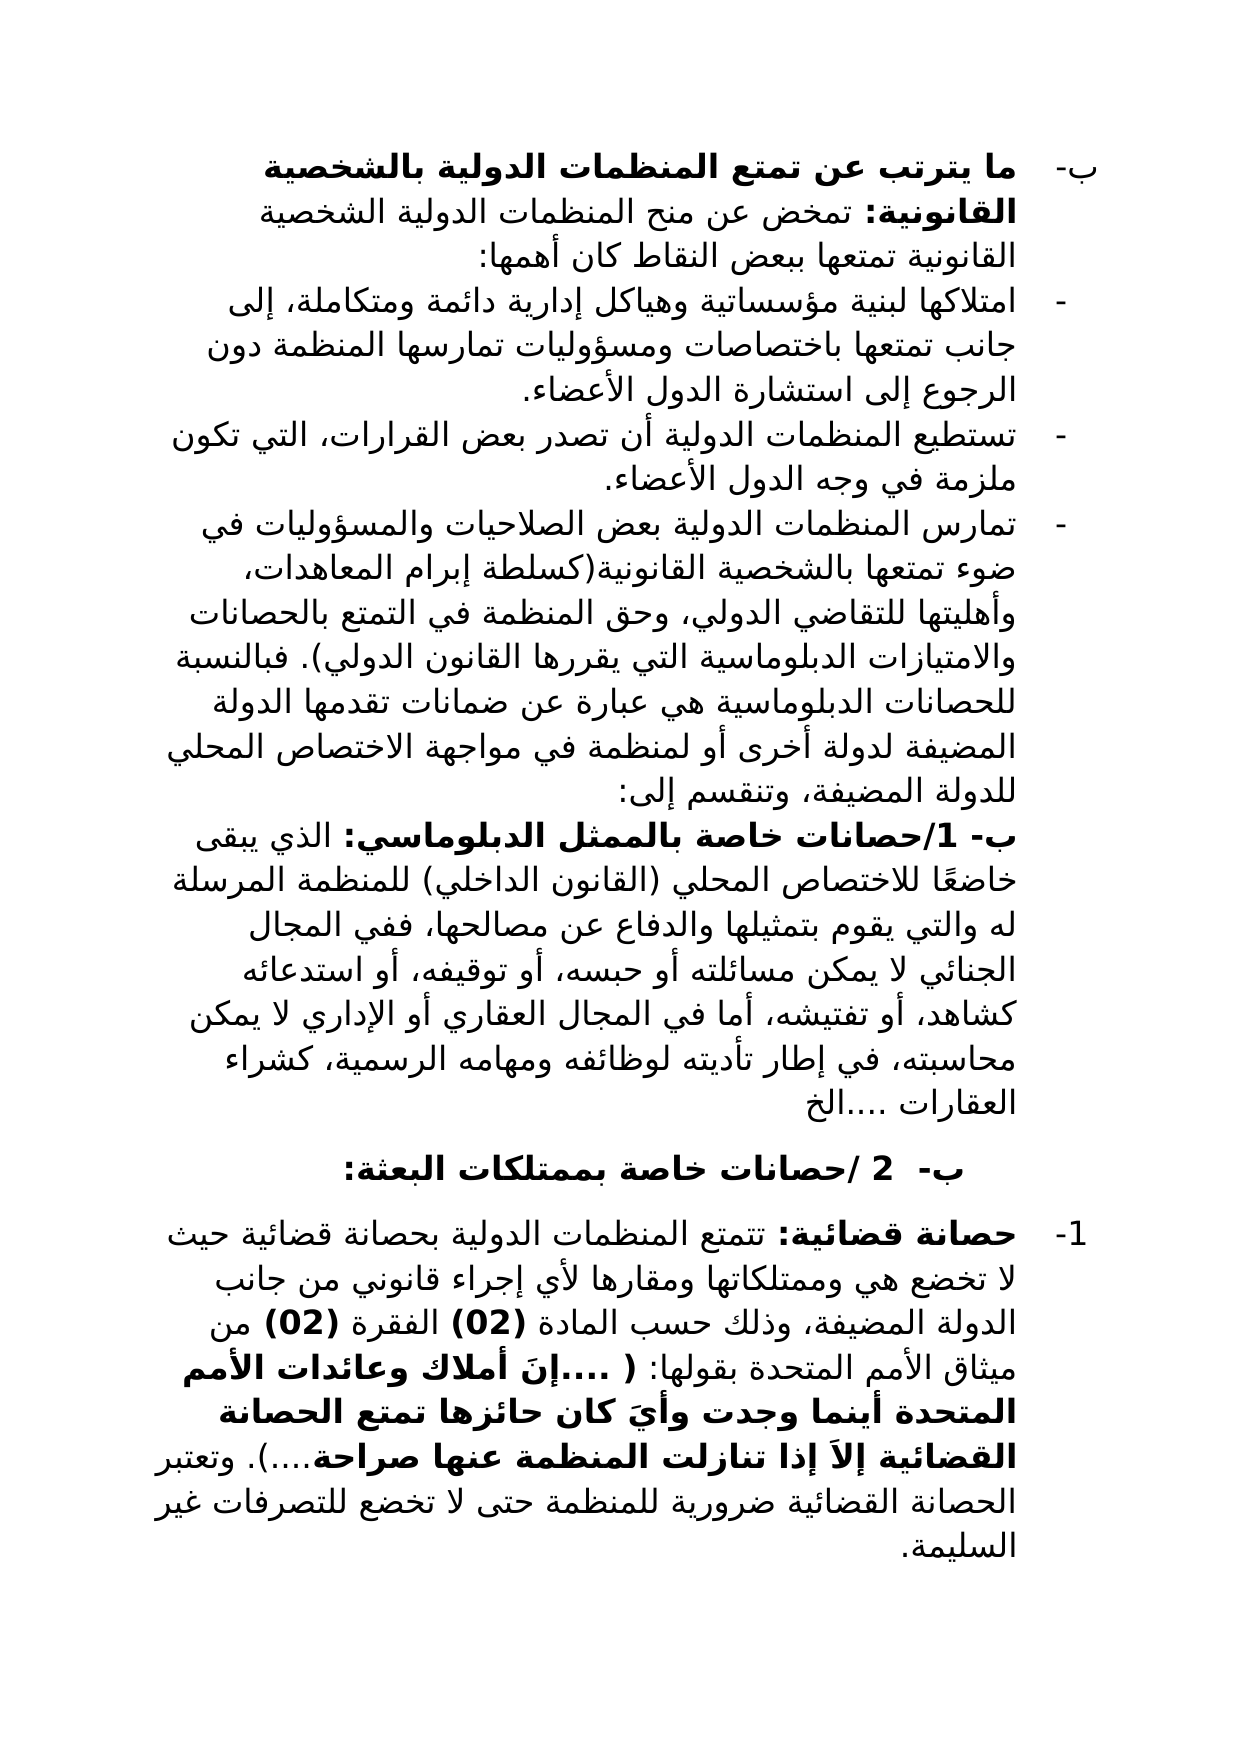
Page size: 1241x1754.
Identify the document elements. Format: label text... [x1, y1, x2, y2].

list ما يترتب عن تمتع المنظمات الدولية بالشخصية القانونية: تمخض عن منح المنظمات الدولية الشخصية القانونية تمتعها ببعض النقاط كان أهمها: [148, 148, 1055, 276]
list امتلاكها لبنية مؤسساتية وهياكل إدارية دائمة ومتكاملة، إلى جانب تمتعها باختصاصات ومسؤوليات تمارسها المنظمة دون الرجوع إلى استشارة الدول الأعضاء. [148, 281, 1055, 409]
list ب- 1/حصانات خاصة بالممثل الدبلوماسي: الذي يبقى خاضعًا للاختصاص المحلي (القانون الداخلي) للمنظمة المرسلة له والتي يقوم بتمثيلها والدفاع عن مصالحها، ففي المجال الجنائي لا يمكن مسائلته أو حبسه، أو توقيفه، أو استدعائه كشاهد، أو تفتيشه، أما في المجال العقاري أو الإداري لا يمكن محاسبته، في إطار تأديته لوظائفه ومهامه الرسمية، كشراء العقارات ....الخ [148, 816, 1018, 1123]
list تستطيع المنظمات الدولية أن تصدر بعض القرارات، التي تكون ملزمة في وجه الدول الأعضاء. [148, 415, 1055, 498]
list حصانة قضائية: تتمتع المنظمات الدولية بحصانة قضائية حيث لا تخضع هي وممتلكاتها ومقارها لأي إجراء قانوني من جانب الدولة المضيفة، وذلك حسب المادة (02) الفقرة (02) من ميثاق الأمم المتحدة بقولها: ( ....إنَ أملاك وعائدات الأمم المتحدة أينما وجدت وأيَ كان حائزها تمتع الحصانة القضائية إلاَ إذا تنازلت المنظمة عنها صراحة....). وتعتبر الحصانة القضائية ضرورية للمنظمة حتى لا تخضع للتصرفات غير السليمة. [148, 1215, 1055, 1566]
list تمارس المنظمات الدولية بعض الصلاحيات والمسؤوليات في ضوء تمتعها بالشخصية القانونية(كسلطة إبرام المعاهدات، وأهليتها للتقاضي الدولي، وحق المنظمة في التمتع بالحصانات والامتيازات الدبلوماسية التي يقررها القانون الدولي). فبالنسبة للحصانات الدبلوماسية هي عبارة عن ضمانات تقدمها الدولة المضيفة لدولة أخرى أو لمنظمة في مواجهة الاختصاص المحلي للدولة المضيفة، وتنقسم إلى: [148, 504, 1055, 811]
text ب- 2 /حصانات خاصة بممتلكات البعثة: [148, 1149, 1093, 1188]
